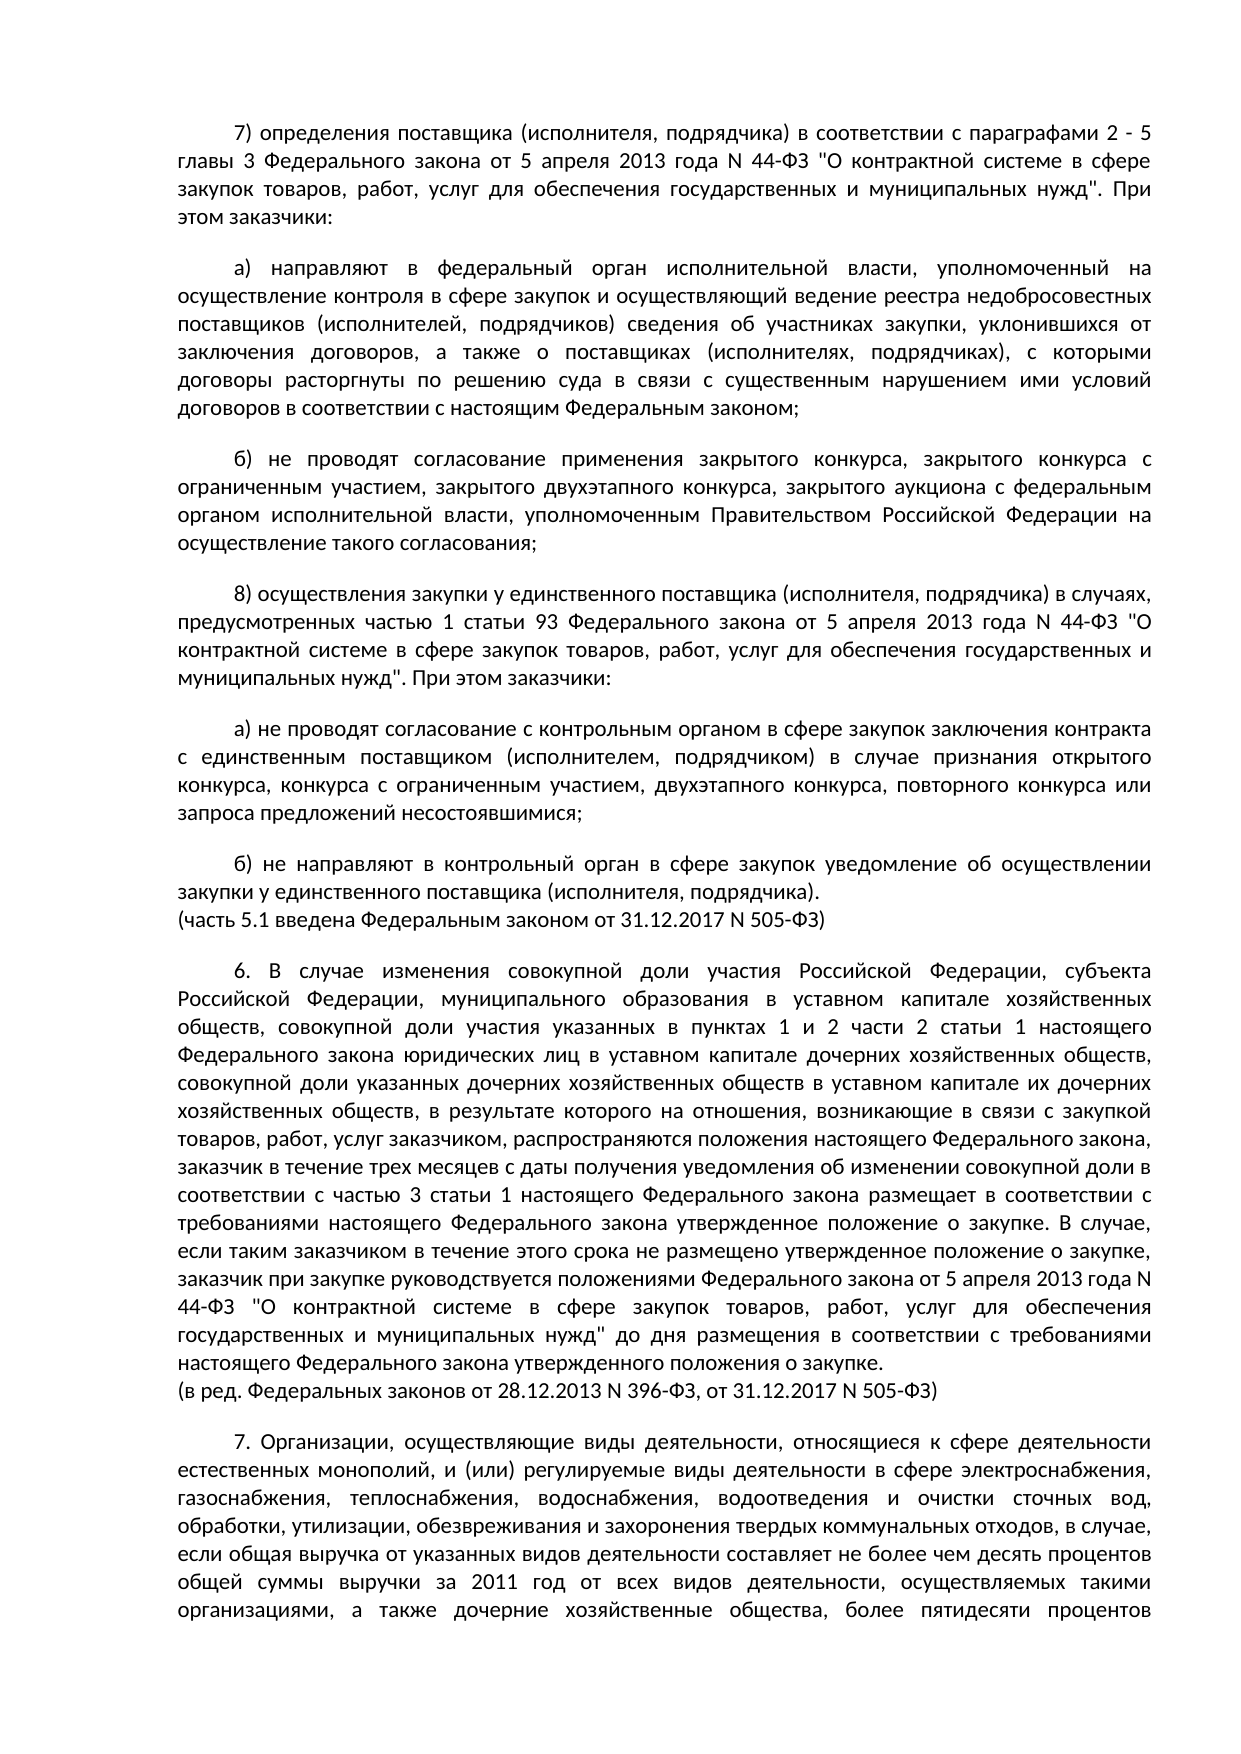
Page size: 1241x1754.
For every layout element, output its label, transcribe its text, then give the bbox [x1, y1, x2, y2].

text а) направляют в федеральный орган исполнительной власти, уполномоченный на осуществление контроля в сфере закупок и осуществляющий ведение реестра недобросовестных поставщиков (исполнителей, подрядчиков) сведения об участниках закупки, уклонившихся от заключения договоров, а также о поставщиках (исполнителях, подрядчиках), с которыми договоры расторгнуты по решению суда в связи с существенным нарушением ими условий договоров в соответствии с настоящим Федеральным законом; [177, 253, 1152, 421]
text 8) осуществления закупки у единственного поставщика (исполнителя, подрядчика) в случаях, предусмотренных частью 1 статьи 93 Федерального закона от 5 апреля 2013 года N 44-ФЗ "О контрактной системе в сфере закупок товаров, работ, услуг для обеспечения государственных и муниципальных нужд". При этом заказчики: [177, 579, 1152, 691]
text (в ред. Федеральных законов от 28.12.2013 N 396-ФЗ, от 31.12.2017 N 505-ФЗ) [177, 1376, 1152, 1404]
text (часть 5.1 введена Федеральным законом от 31.12.2017 N 505-ФЗ) [177, 905, 1152, 933]
text б) не направляют в контрольный орган в сфере закупок уведомление об осуществлении закупки у единственного поставщика (исполнителя, подрядчика). [177, 849, 1152, 905]
text б) не проводят согласование применения закрытого конкурса, закрытого конкурса с ограниченным участием, закрытого двухэтапного конкурса, закрытого аукциона с федеральным органом исполнительной власти, уполномоченным Правительством Российской Федерации на осуществление такого согласования; [177, 444, 1152, 556]
text 7) определения поставщика (исполнителя, подрядчика) в соответствии с параграфами 2 - 5 главы 3 Федерального закона от 5 апреля 2013 года N 44-ФЗ "О контрактной системе в сфере закупок товаров, работ, услуг для обеспечения государственных и муниципальных нужд". При этом заказчики: [177, 118, 1152, 230]
text 6. В случае изменения совокупной доли участия Российской Федерации, субъекта Российской Федерации, муниципального образования в уставном капитале хозяйственных обществ, совокупной доли участия указанных в пунктах 1 и 2 части 2 статьи 1 настоящего Федерального закона юридических лиц в уставном капитале дочерних хозяйственных обществ, совокупной доли указанных дочерних хозяйственных обществ в уставном капитале их дочерних хозяйственных обществ, в результате которого на отношения, возникающие в связи с закупкой товаров, работ, услуг заказчиком, распространяются положения настоящего Федерального закона, заказчик в течение трех месяцев с даты получения уведомления об изменении совокупной доли в соответствии с частью 3 статьи 1 настоящего Федерального закона размещает в соответствии с требованиями настоящего Федерального закона утвержденное положение о закупке. В случае, если таким заказчиком в течение этого срока не размещено утвержденное положение о закупке, заказчик при закупке руководствуется положениями Федерального закона от 5 апреля 2013 года N 44-ФЗ "О контрактной системе в сфере закупок товаров, работ, услуг для обеспечения государственных и муниципальных нужд" до дня размещения в соответствии с требованиями настоящего Федерального закона утвержденного положения о закупке. [177, 956, 1152, 1376]
text а) не проводят согласование с контрольным органом в сфере закупок заключения контракта с единственным поставщиком (исполнителем, подрядчиком) в случае признания открытого конкурса, конкурса с ограниченным участием, двухэтапного конкурса, повторного конкурса или запроса предложений несостоявшимися; [177, 714, 1152, 826]
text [177, 1427, 1152, 1623]
